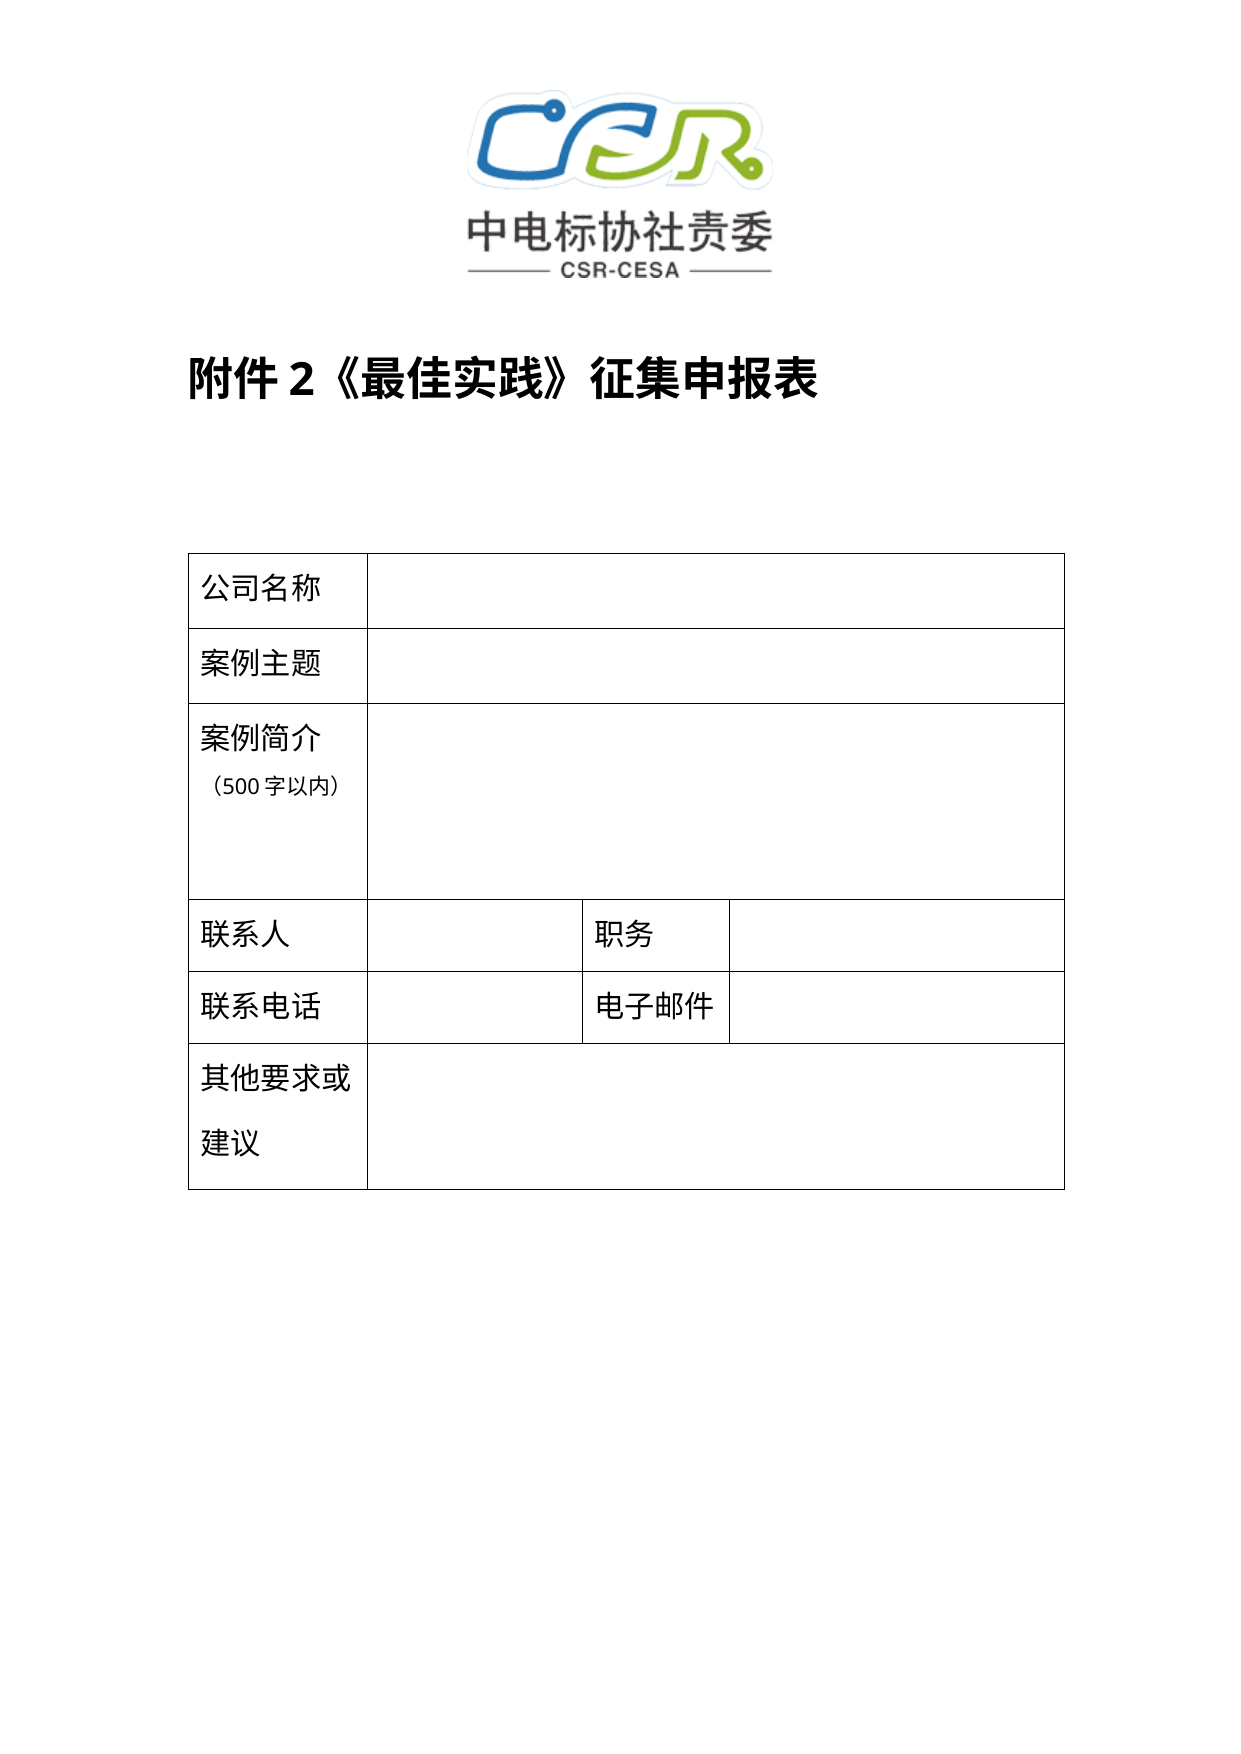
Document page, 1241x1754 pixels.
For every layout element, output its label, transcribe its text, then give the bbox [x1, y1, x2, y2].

subtitle 附件2《最佳实践》征集申报表 [187, 327, 1053, 425]
table_header 公司名称 [189, 554, 367, 628]
table_cell [730, 972, 1064, 1043]
table_header [368, 554, 1064, 628]
table_cell 联系电话 [189, 972, 367, 1043]
table_cell [368, 629, 1064, 703]
table_cell [368, 704, 1064, 899]
table_cell [730, 900, 1064, 971]
table_cell 其他要求或建议 [189, 1044, 367, 1188]
table_cell [368, 972, 582, 1043]
table_cell 案例简介 （500字以内） [189, 704, 367, 899]
table_cell [368, 900, 582, 971]
picture [467, 90, 774, 278]
table_cell 职务 [583, 900, 729, 971]
table_cell [368, 1044, 1064, 1188]
table_cell 联系人 [189, 900, 367, 971]
table_cell 案例主题 [189, 629, 367, 703]
table_cell 电子邮件 [583, 972, 729, 1043]
